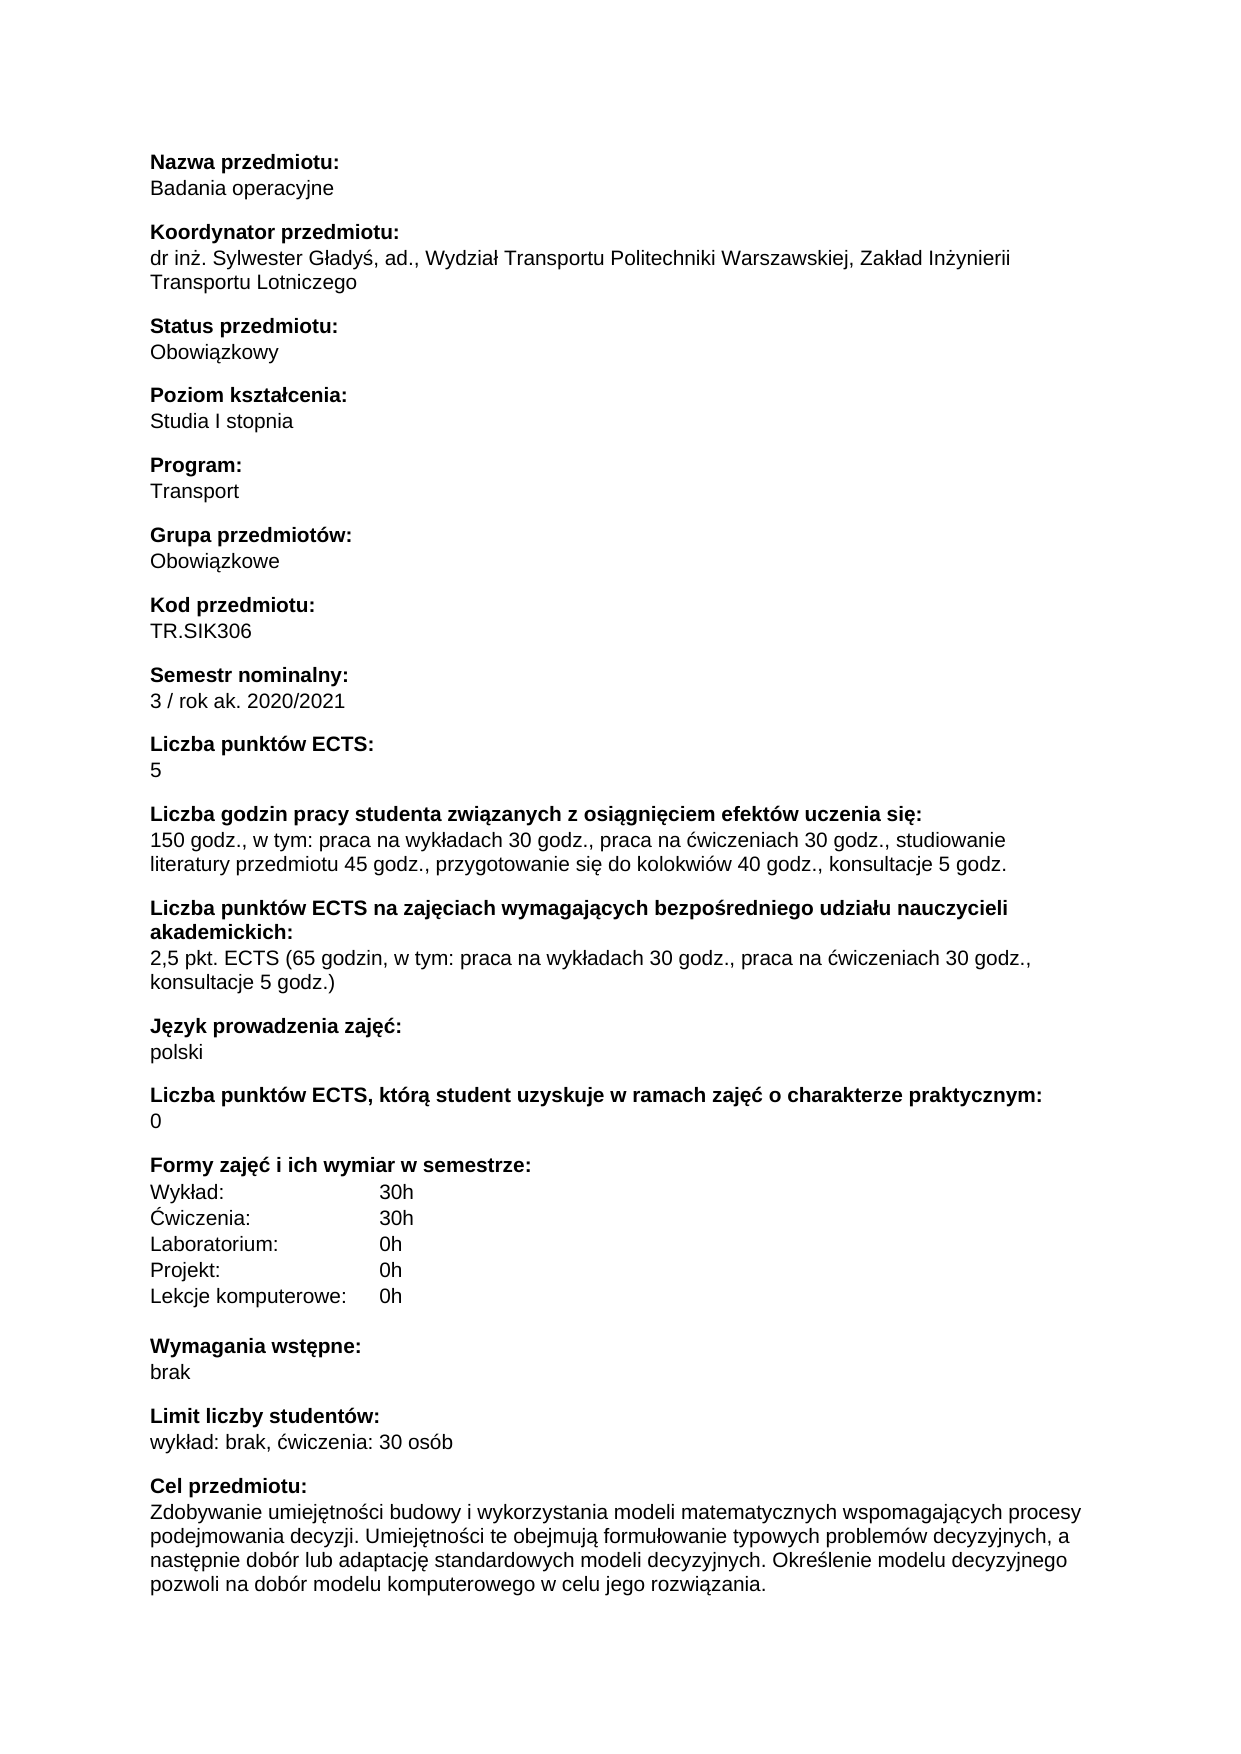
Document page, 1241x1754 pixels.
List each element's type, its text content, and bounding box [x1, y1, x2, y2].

text Liczba godzin pracy studenta związanych z osiągnięciem efektów uczenia się: [150, 802, 1090, 826]
text 2,5 pkt. ECTS (65 godzin, w tym: praca na wykładach 30 godz., praca na ćwiczeniach 30 godz., konsultacje 5 godz.) [150, 946, 1090, 994]
text Studia I stopnia [150, 409, 1090, 433]
table_cell Ćwiczenia: [140, 1206, 367, 1230]
table_header Wykład: [140, 1180, 367, 1204]
text 0 [150, 1109, 1090, 1133]
text Wymagania wstępne: [150, 1334, 1090, 1358]
text Język prowadzenia zajęć: [150, 1013, 1090, 1037]
text Limit liczby studentów: [150, 1404, 1090, 1428]
text Poziom kształcenia: [150, 383, 1090, 407]
table_cell 0h [369, 1230, 597, 1256]
text Koordynator przedmiotu: [150, 220, 1090, 244]
table_header 30h [369, 1180, 597, 1204]
text Formy zajęć i ich wymiar w semestrze: [150, 1153, 1090, 1177]
text Liczba punktów ECTS na zajęciach wymagających bezpośredniego udziału nauczycieli akademickich: [150, 896, 1090, 944]
table_cell 0h [369, 1282, 597, 1308]
text Obowiązkowe [150, 549, 1090, 573]
text Status przedmiotu: [150, 313, 1090, 337]
text Nazwa przedmiotu: [150, 150, 1090, 174]
text Liczba punktów ECTS: [150, 732, 1090, 756]
text dr inż. Sylwester Gładyś, ad., Wydział Transportu Politechniki Warszawskiej, Zakład Inżynierii Transportu Lotniczego [150, 246, 1090, 294]
table_cell Projekt: [140, 1258, 367, 1282]
text Badania operacyjne [150, 176, 1090, 200]
text Liczba punktów ECTS, którą student uzyskuje w ramach zajęć o charakterze praktycznym: [150, 1083, 1090, 1107]
text Grupa przedmiotów: [150, 523, 1090, 547]
text Kod przedmiotu: [150, 593, 1090, 617]
table_cell 30h [369, 1204, 597, 1230]
text 5 [150, 758, 1090, 782]
text Transport [150, 479, 1090, 503]
text 150 godz., w tym: praca na wykładach 30 godz., praca na ćwiczeniach 30 godz., studiowanie literatury przedmiotu 45 godz., przygotowanie się do kolokwiów 40 godz., konsultacje 5 godz. [150, 828, 1090, 876]
text Zdobywanie umiejętności budowy i wykorzystania modeli matematycznych wspomagających procesy podejmowania decyzji. Umiejętności te obejmują formułowanie typowych problemów decyzyjnych, a następnie dobór lub adaptację standardowych modeli decyzyjnych. Określenie modelu decyzyjnego pozwoli na dobór modelu komputerowego w celu jego rozwiązania. [150, 1499, 1090, 1595]
text Semestr nominalny: [150, 662, 1090, 686]
text polski [150, 1039, 1090, 1063]
table_cell Lekcje komputerowe: [140, 1284, 367, 1308]
table_cell 0h [369, 1256, 597, 1282]
text wykład: brak, ćwiczenia: 30 osób [150, 1430, 1090, 1454]
text Obowiązkowy [150, 339, 1090, 363]
text TR.SIK306 [150, 619, 1090, 643]
table_cell Laboratorium: [140, 1232, 367, 1256]
text 3 / rok ak. 2020/2021 [150, 688, 1090, 712]
text brak [150, 1360, 1090, 1384]
text Program: [150, 453, 1090, 477]
text Cel przedmiotu: [150, 1473, 1090, 1497]
